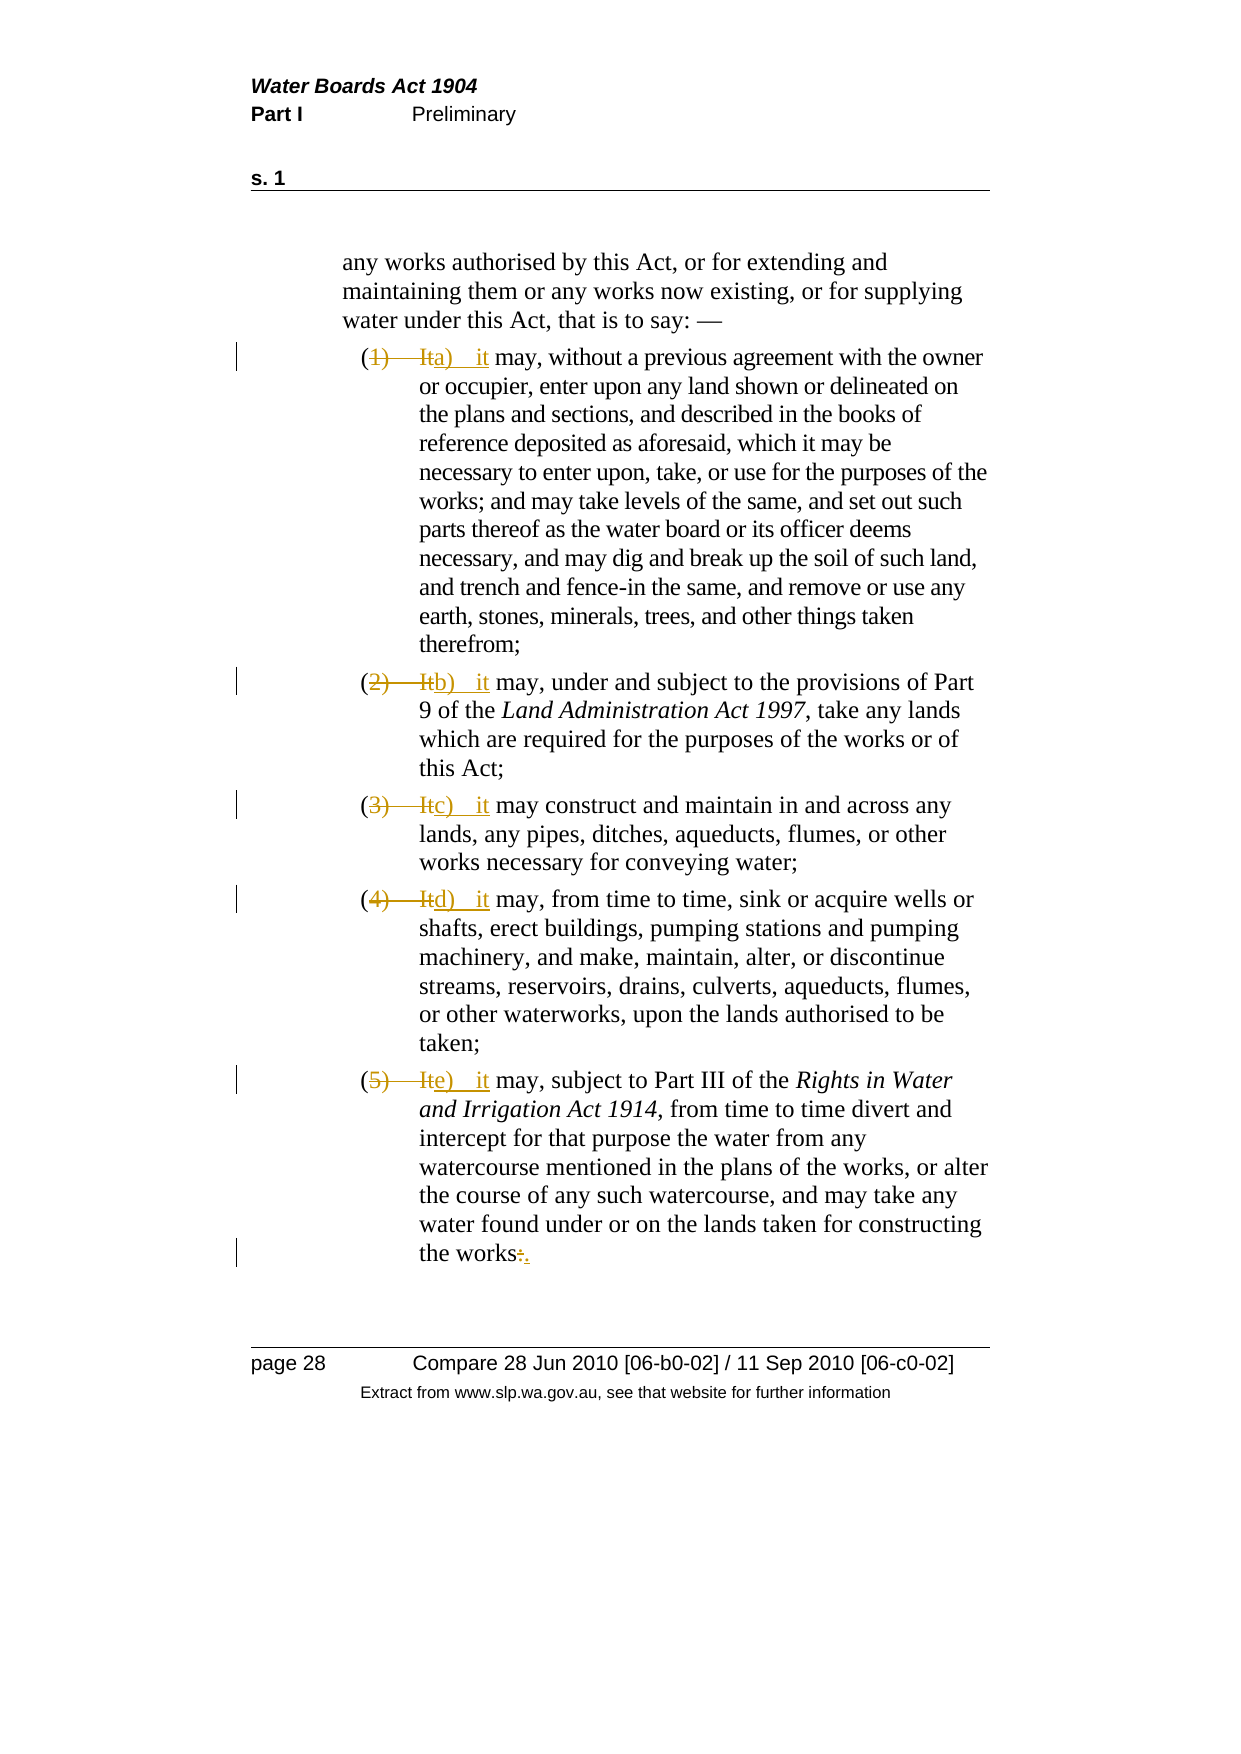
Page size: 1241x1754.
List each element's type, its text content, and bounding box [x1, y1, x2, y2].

text ( may construct and maintain in and across any lands, any pipes, ditches, aqueducts, flumes, or other works necessary for conveying water; [251, 790, 990, 876]
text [251, 247, 990, 334]
text ( may, from time to time, sink or acquire wells or shafts, erect buildings, pumping stations and pumping machinery, and make, maintain, alter, or discontinue streams, reservoirs, drains, culverts, aqueducts, flumes, or other waterworks, upon the lands authorised to be taken; [251, 884, 990, 1057]
text ( may, under and subject to the provisions of Part 9 of the Land Administration Act 1997, take any lands which are required for the purposes of the works or of this Act; [251, 667, 990, 782]
text ( may, subject to Part III of the Rights in Water and Irrigation Act 1914, from time to time divert and intercept for that purpose the water from any watercourse mentioned in the plans of the works, or alter the course of any such watercourse, and may take any water found under or on the lands taken for constructing the works [251, 1065, 990, 1267]
text ( may, without a previous agreement with the owner or occupier, enter upon any land shown or delineated on the plans and sections, and described in the books of reference deposited as aforesaid, which it may be necessary to enter upon, take, or use for the purposes of the works; and may take levels of the same, and set out such parts thereof as the water board or its officer deems necessary, and may dig and break up the soil of such land, and trench and fence-in the same, and remove or use any earth, stones, minerals, trees, and other things taken therefrom; [251, 342, 990, 658]
